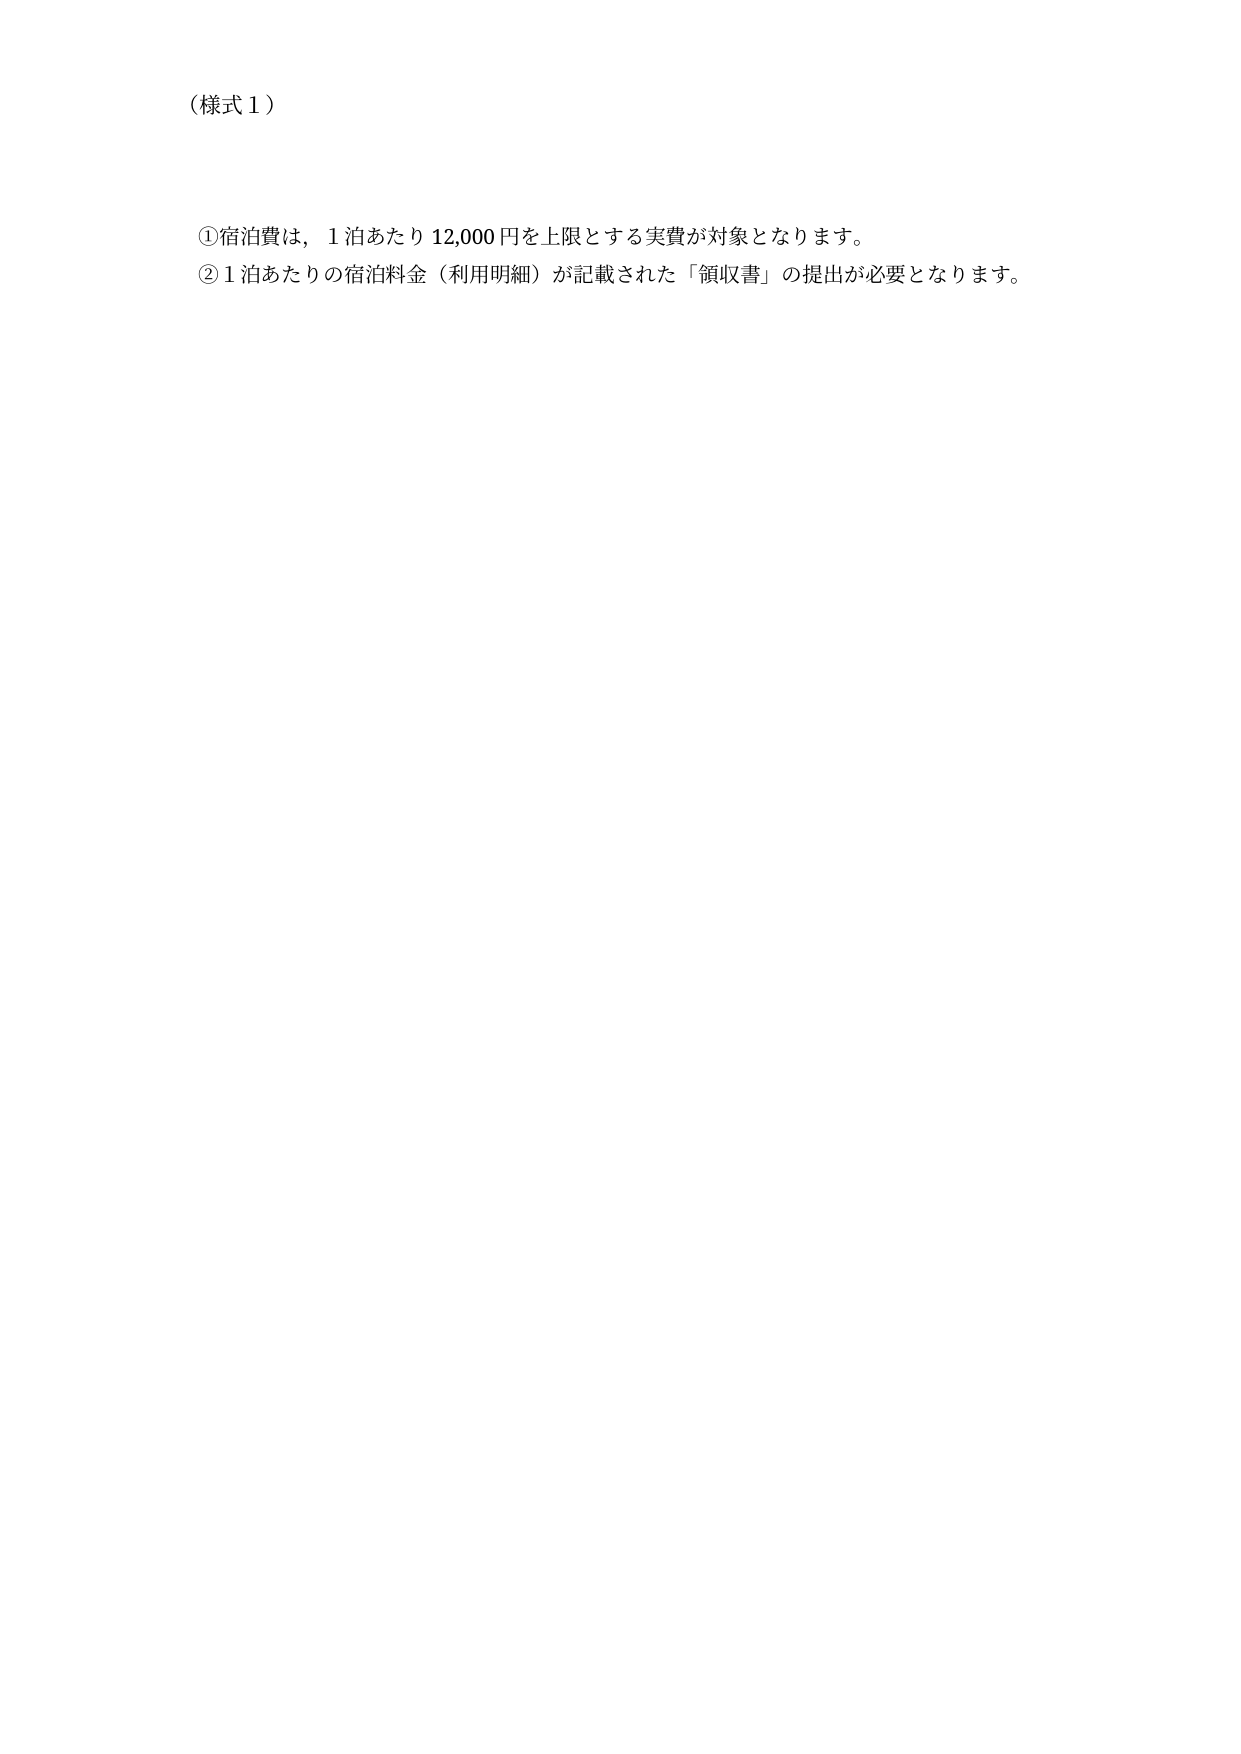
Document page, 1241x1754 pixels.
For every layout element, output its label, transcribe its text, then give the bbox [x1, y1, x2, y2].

text ②１泊あたりの宿泊料金（利用明細）が記載された「領収書」の提出が必要となります。 [177, 254, 1063, 292]
text ①宿泊費は，１泊あたり12,000円を上限とする実費が対象となります。 [177, 217, 1063, 254]
